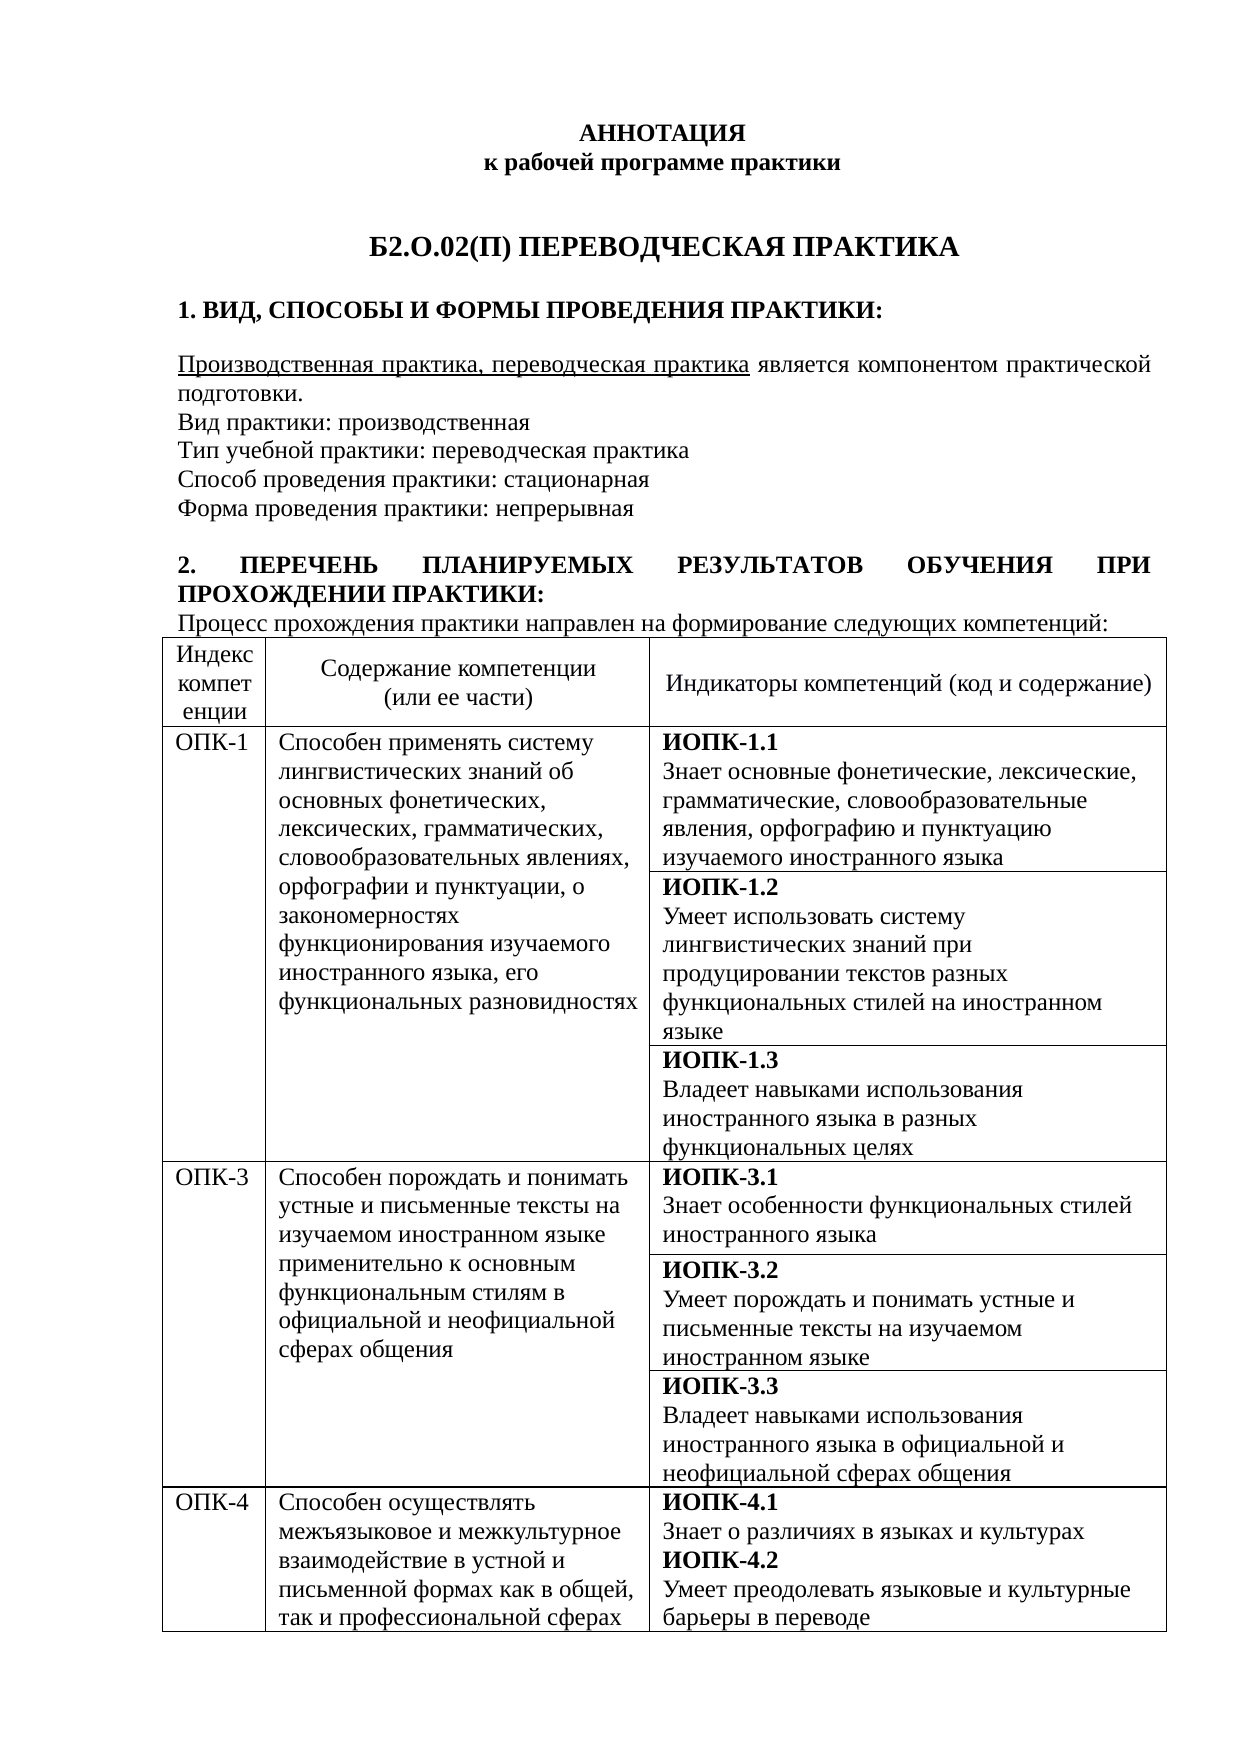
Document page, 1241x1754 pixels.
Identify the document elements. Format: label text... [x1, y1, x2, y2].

text Б2.О.02(П) ПЕРЕВОДЧЕСКАЯ ПРАКТИКА [177, 229, 1152, 263]
table_cell ИОПК-1.2 Умеет использовать систему лингвистических знаний при продуцировании текстов разных функциональных стилей на иностранном языке [650, 872, 1166, 1044]
text Производственная практика, переводческая практика является компонентом практической подготовки. [177, 349, 1152, 407]
text к рабочей программе практики [173, 147, 1152, 176]
table_cell ИОПК-3.2 Умеет порождать и понимать устные и письменные тексты на изучаемом иностранном языке [650, 1255, 1166, 1370]
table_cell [650, 1488, 1166, 1631]
table_cell ОПК-1 [163, 727, 265, 1161]
text Способ проведения практики: стационарная [177, 464, 1152, 493]
text 1. ВИД, СПОСОБЫ И ФОРМЫ ПРОВЕДЕНИЯ ПРАКТИКИ: [177, 296, 1152, 324]
table_cell ИОПК-1.1 Знает основные фонетические, лексические, грамматические, словообразовательные явления, орфографию и пунктуацию изучаемого иностранного языка [650, 727, 1166, 871]
text Вид практики: производственная [177, 407, 1152, 436]
table_cell ИОПК-1.3 Владеет навыками использования иностранного языка в разных функциональных целях [650, 1046, 1166, 1161]
table_cell Способен применять систему лингвистических знаний об основных фонетических, лексических, грамматических, словообразовательных явлениях, орфографии и пунктуации, о закономерностях функционирования изучаемого иностранного языка, его функциональных разновидностях [266, 727, 649, 1161]
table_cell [266, 1488, 649, 1631]
text АННОТАЦИЯ [173, 118, 1152, 147]
text Тип учебной практики: переводческая практика [177, 436, 1152, 464]
text 2. ПЕРЕЧЕНЬ ПЛАНИРУЕМЫХ РЕЗУЛЬТАТОВ ОБУЧЕНИЯ ПРИ ПРОХОЖДЕНИИ ПРАКТИКИ: [177, 551, 1152, 608]
table_cell ИОПК-3.1 Знает особенности функциональных стилей иностранного языка [650, 1162, 1166, 1254]
table_header Содержание компетенции (или ее части) [266, 638, 649, 726]
table_header Индекс компетенции [163, 638, 265, 726]
table_cell ИОПК-3.3 Владеет навыками использования иностранного языка в официальной и неофициальной сферах общения [650, 1371, 1166, 1486]
table_cell ОПК-4 [163, 1488, 265, 1631]
table_cell ОПК-3 [163, 1162, 265, 1486]
text Процесс прохождения практики направлен на формирование следующих компетенций: [177, 608, 1152, 637]
table_header Индикаторы компетенций (код и содержание) [650, 638, 1166, 726]
text Форма проведения практики: непрерывная [177, 493, 1152, 522]
table_cell Способен порождать и понимать устные и письменные тексты на изучаемом иностранном языке применительно к основным функциональным стилям в официальной и неофициальной сферах общения [266, 1162, 649, 1486]
